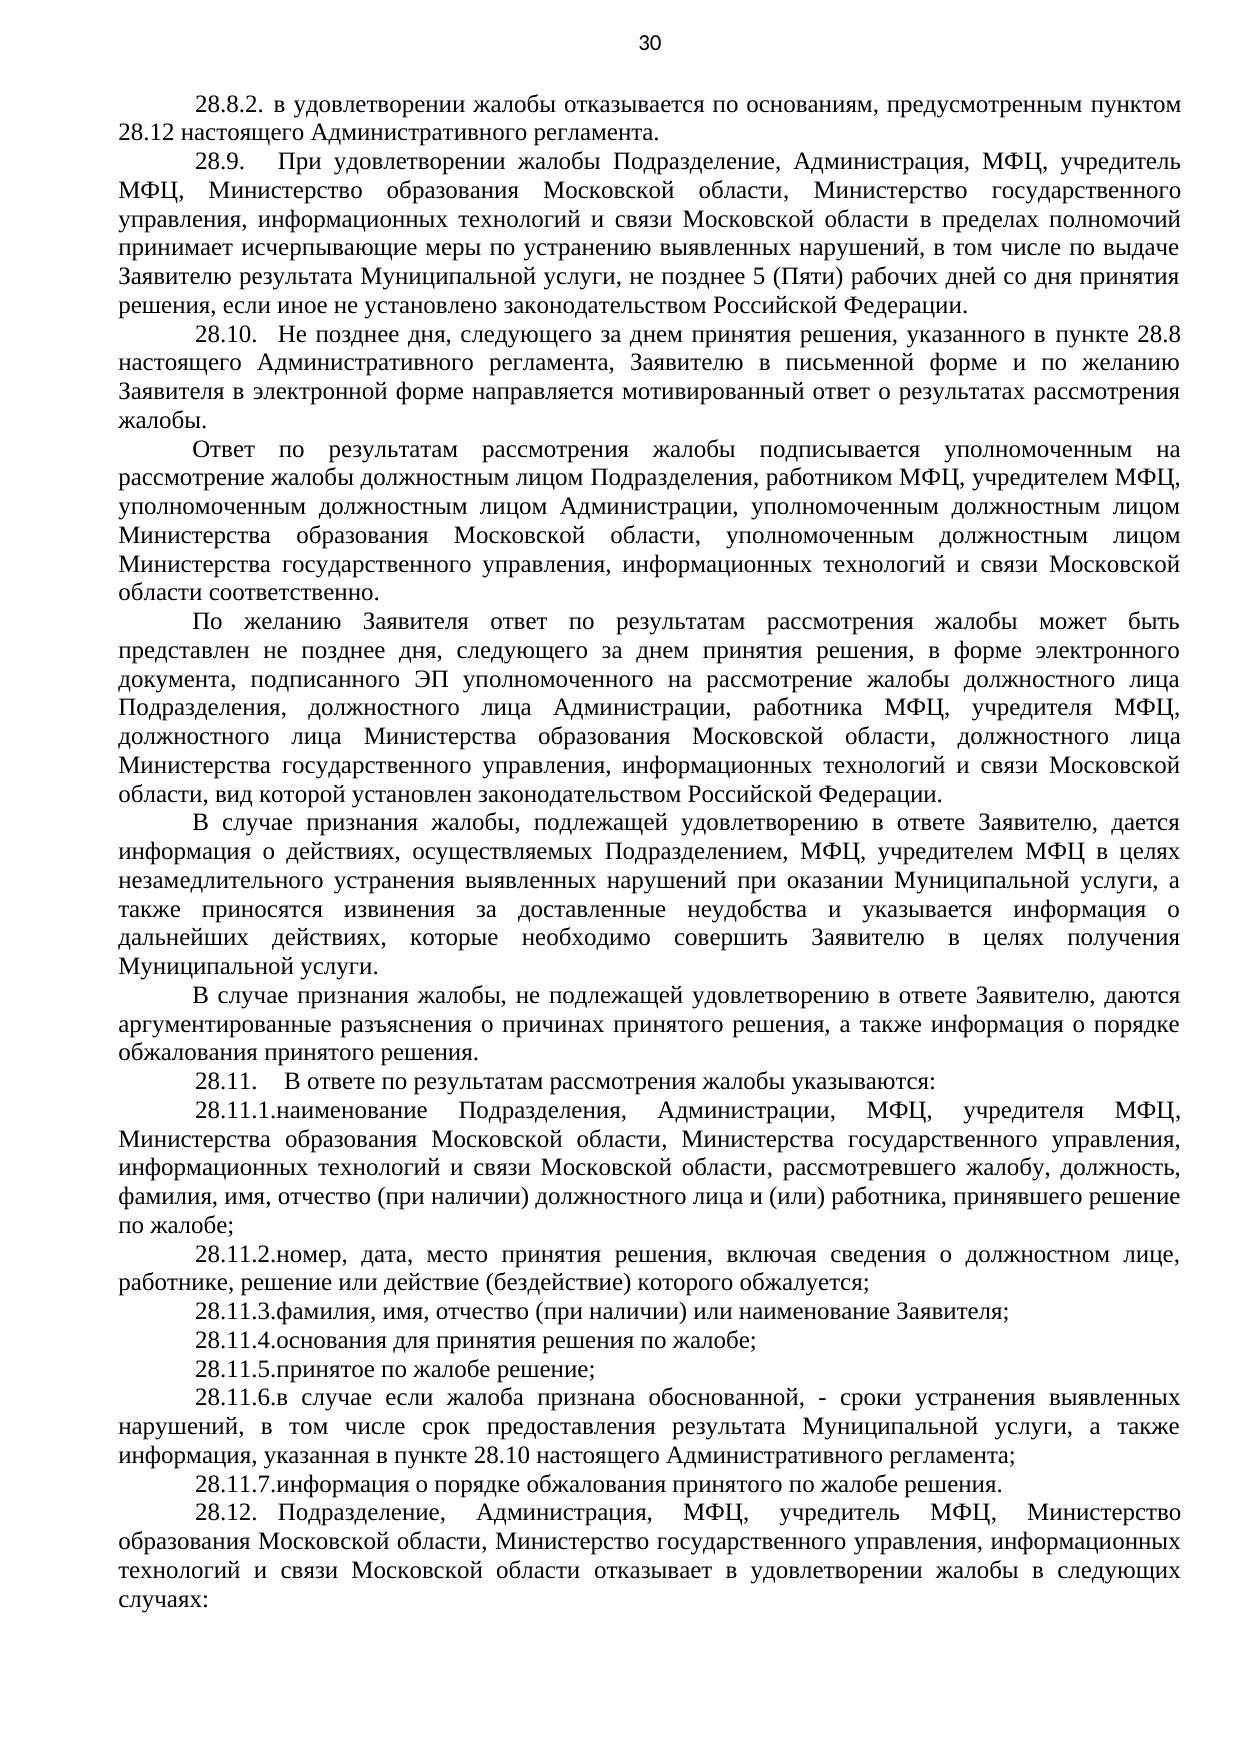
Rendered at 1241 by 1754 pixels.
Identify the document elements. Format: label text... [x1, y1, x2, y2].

list основания для принятия решения по жалобе; [118, 1325, 1181, 1354]
list В ответе по результатам рассмотрения жалобы указываются: [118, 1066, 1181, 1095]
list При удовлетворении жалобы Подразделение, Администрация, МФЦ, учредитель МФЦ, Министерство образования Московской области, Министерство государственного управления, информационных технологий и связи Московской области в пределах полномочий принимает исчерпывающие меры по устранению выявленных нарушений, в том числе по выдаче Заявителю результата Муниципальной услуги, не позднее 5 (Пяти) рабочих дней со дня принятия решения, если иное не установлено законодательством Российской Федерации. [118, 146, 1181, 319]
text В случае признания жалобы, не подлежащей удовлетворению в ответе Заявителю, даются аргументированные разъяснения о причинах принятого решения, а также информация о порядке обжалования принятого решения. [118, 980, 1181, 1066]
list Не позднее дня, следующего за днем принятия решения, указанного в пункте 28.8 настоящего Административного регламента, Заявителю в письменной форме и по желанию Заявителя в электронной форме направляется мотивированный ответ о результатах рассмотрения жалобы. [118, 319, 1181, 434]
list Подразделение, Администрация, МФЦ, учредитель МФЦ, Министерство образования Московской области, Министерство государственного управления, информационных технологий и связи Московской области отказывает в удовлетворении жалобы в следующих случаях: [118, 1497, 1181, 1612]
text Ответ по результатам рассмотрения жалобы подписывается уполномоченным на рассмотрение жалобы должностным лицом Подразделения, работником МФЦ, учредителем МФЦ, уполномоченным должностным лицом Администрации, уполномоченным должностным лицом Министерства образования Московской области, уполномоченным должностным лицом Министерства государственного управления, информационных технологий и связи Московской области соответственно. [118, 434, 1181, 606]
list в случае если жалоба признана обоснованной, - сроки устранения выявленных нарушений, в том числе срок предоставления результата Муниципальной услуги, а также информация, указанная в пункте 28.10 настоящего Административного регламента; [118, 1382, 1181, 1469]
text В случае признания жалобы, подлежащей удовлетворению в ответе Заявителю, дается информация о действиях, осуществляемых Подразделением, МФЦ, учредителем МФЦ в целях незамедлительного устранения выявленных нарушений при оказании Муниципальной услуги, а также приносятся извинения за доставленные неудобства и указывается информация о дальнейших действиях, которые необходимо совершить Заявителю в целях получения Муниципальной услуги. [118, 807, 1181, 980]
list в удовлетворении жалобы отказывается по основаниям, предусмотренным пунктом 28.12 настоящего Административного регламента. [118, 89, 1181, 146]
text По желанию Заявителя ответ по результатам рассмотрения жалобы может быть представлен не позднее дня, следующего за днем принятия решения, в форме электронного документа, подписанного ЭП уполномоченного на рассмотрение жалобы должностного лица Подразделения, должностного лица Администрации, работника МФЦ, учредителя МФЦ, должностного лица Министерства образования Московской области, должностного лица Министерства государственного управления, информационных технологий и связи Московской области, вид которой установлен законодательством Российской Федерации. [118, 606, 1181, 807]
list номер, дата, место принятия решения, включая сведения о должностном лице, работнике, решение или действие (бездействие) которого обжалуется; [118, 1239, 1181, 1296]
list фамилия, имя, отчество (при наличии) или наименование Заявителя; [118, 1296, 1181, 1325]
list информация о порядке обжалования принятого по жалобе решения. [118, 1469, 1181, 1497]
list принятое по жалобе решение; [118, 1354, 1181, 1382]
list наименование Подразделения, Администрации, МФЦ, учредителя МФЦ, Министерства образования Московской области, Министерства государственного управления, информационных технологий и связи Московской области, рассмотревшего жалобу, должность, фамилия, имя, отчество (при наличии) должностного лица и (или) работника, принявшего решение по жалобе; [118, 1095, 1181, 1239]
